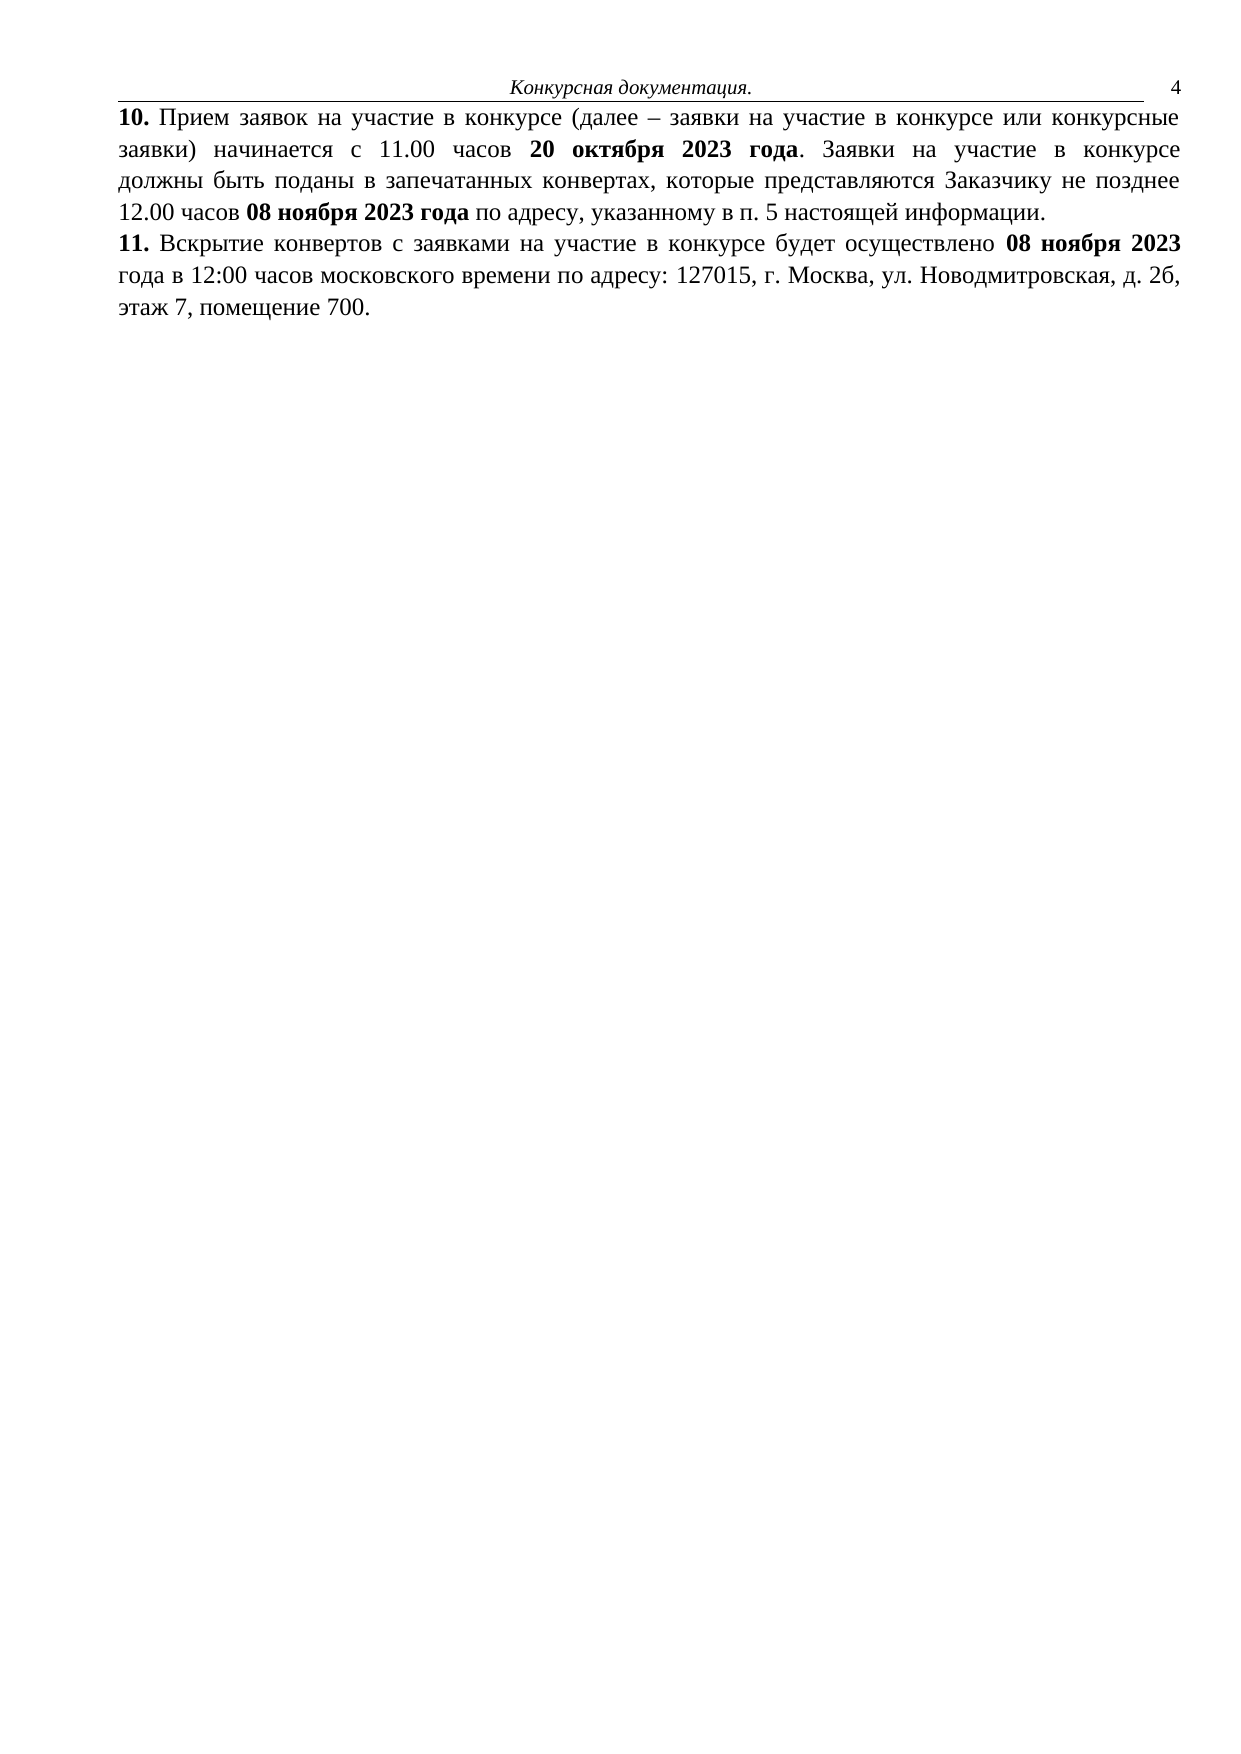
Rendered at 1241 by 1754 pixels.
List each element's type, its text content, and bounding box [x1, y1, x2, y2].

text 11. Вскрытие конвертов с заявками на участие в конкурсе будет осуществлено 08 ноября 2023 года в 12:00 часов московского времени по адресу: 127015, г. Москва, ул. Новодмитровская, д. 2б, этаж 7, помещение 700. [118, 228, 1181, 320]
text 10. Прием заявок на участие в конкурсе (далее – заявки на участие в конкурсе или конкурсные заявки) начинается с 11.00 часов 20 октября 2023 года. Заявки на участие в конкурсе должны быть поданы в запечатанных конвертах, которые представляются Заказчику не позднее 12.00 часов 08 ноября 2023 года по адресу, указанному в п. 5 настоящей информации. [118, 102, 1181, 226]
